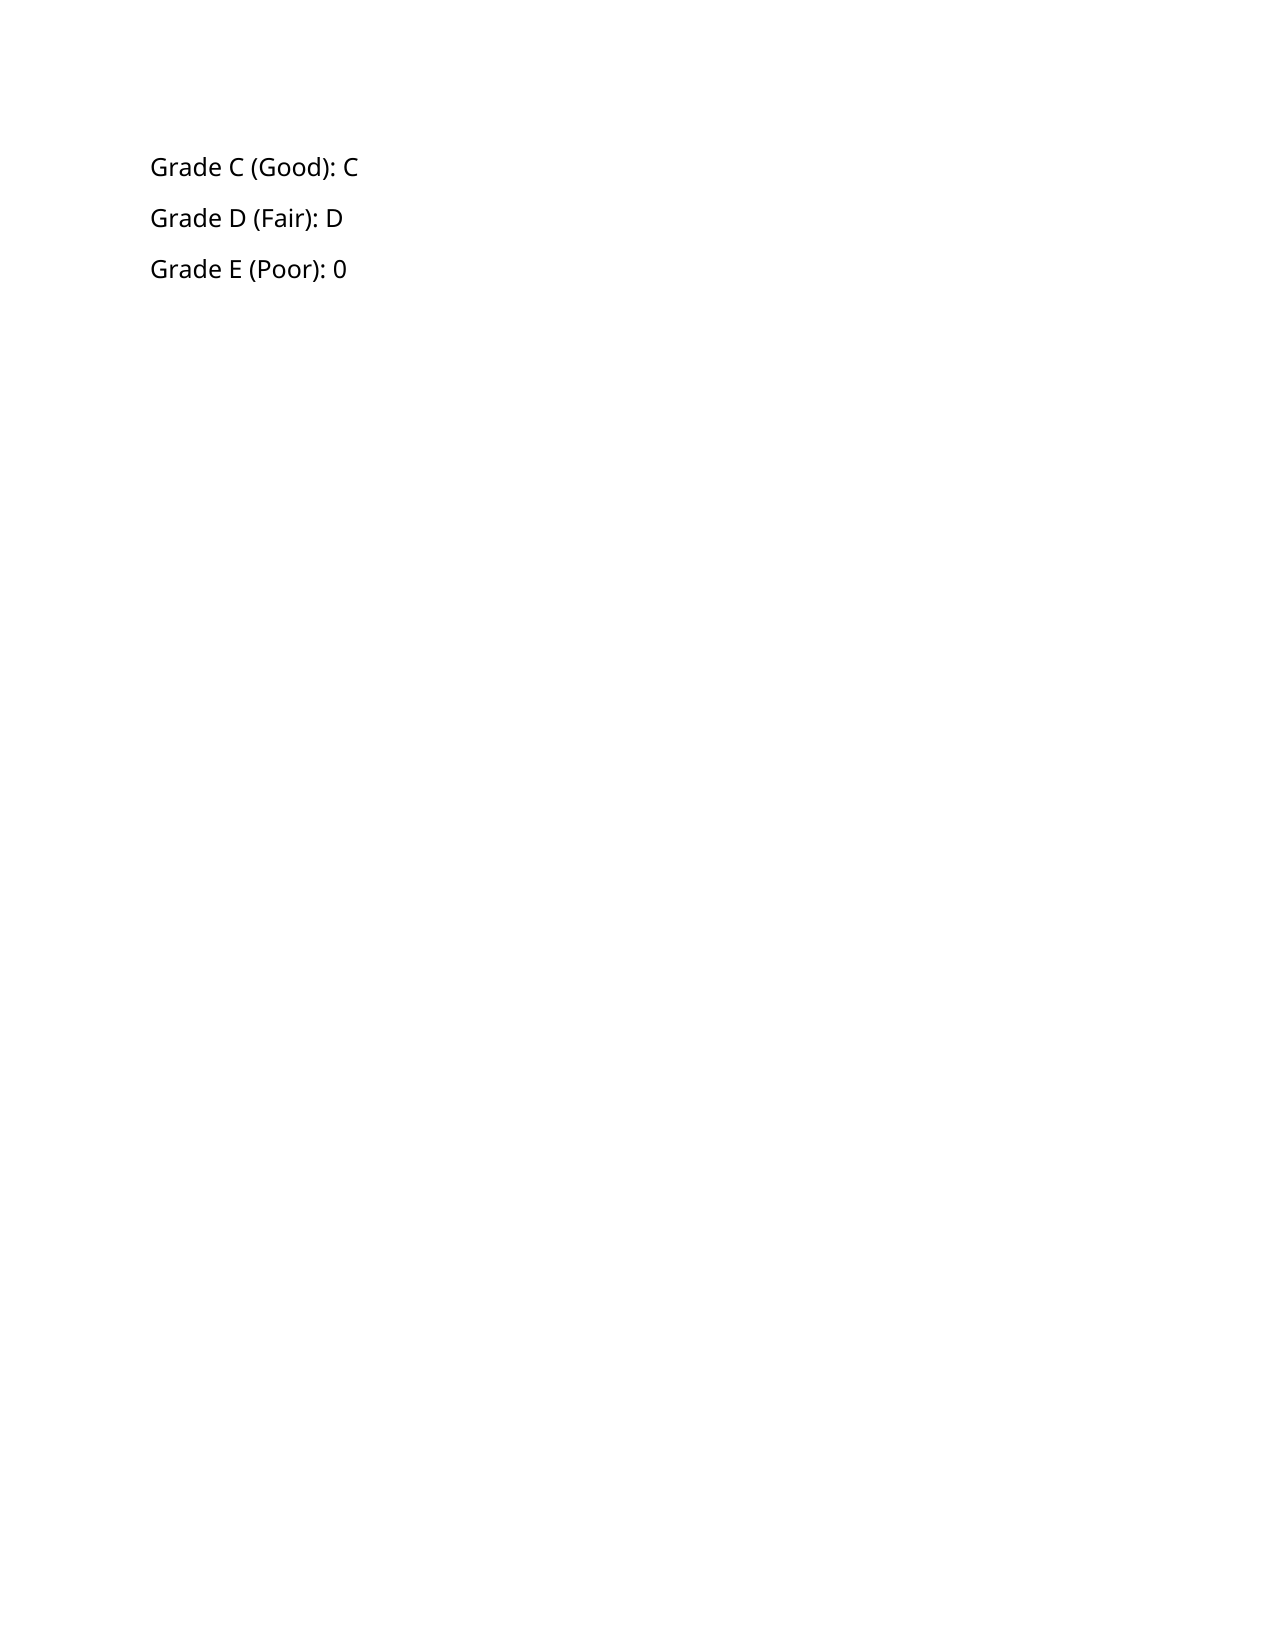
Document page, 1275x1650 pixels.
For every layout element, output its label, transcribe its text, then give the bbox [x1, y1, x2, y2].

text Grade C (Good): C [150, 150, 1125, 184]
text Grade E (Poor): 0 [150, 252, 1125, 286]
text Grade D (Fair): D [150, 201, 1125, 235]
